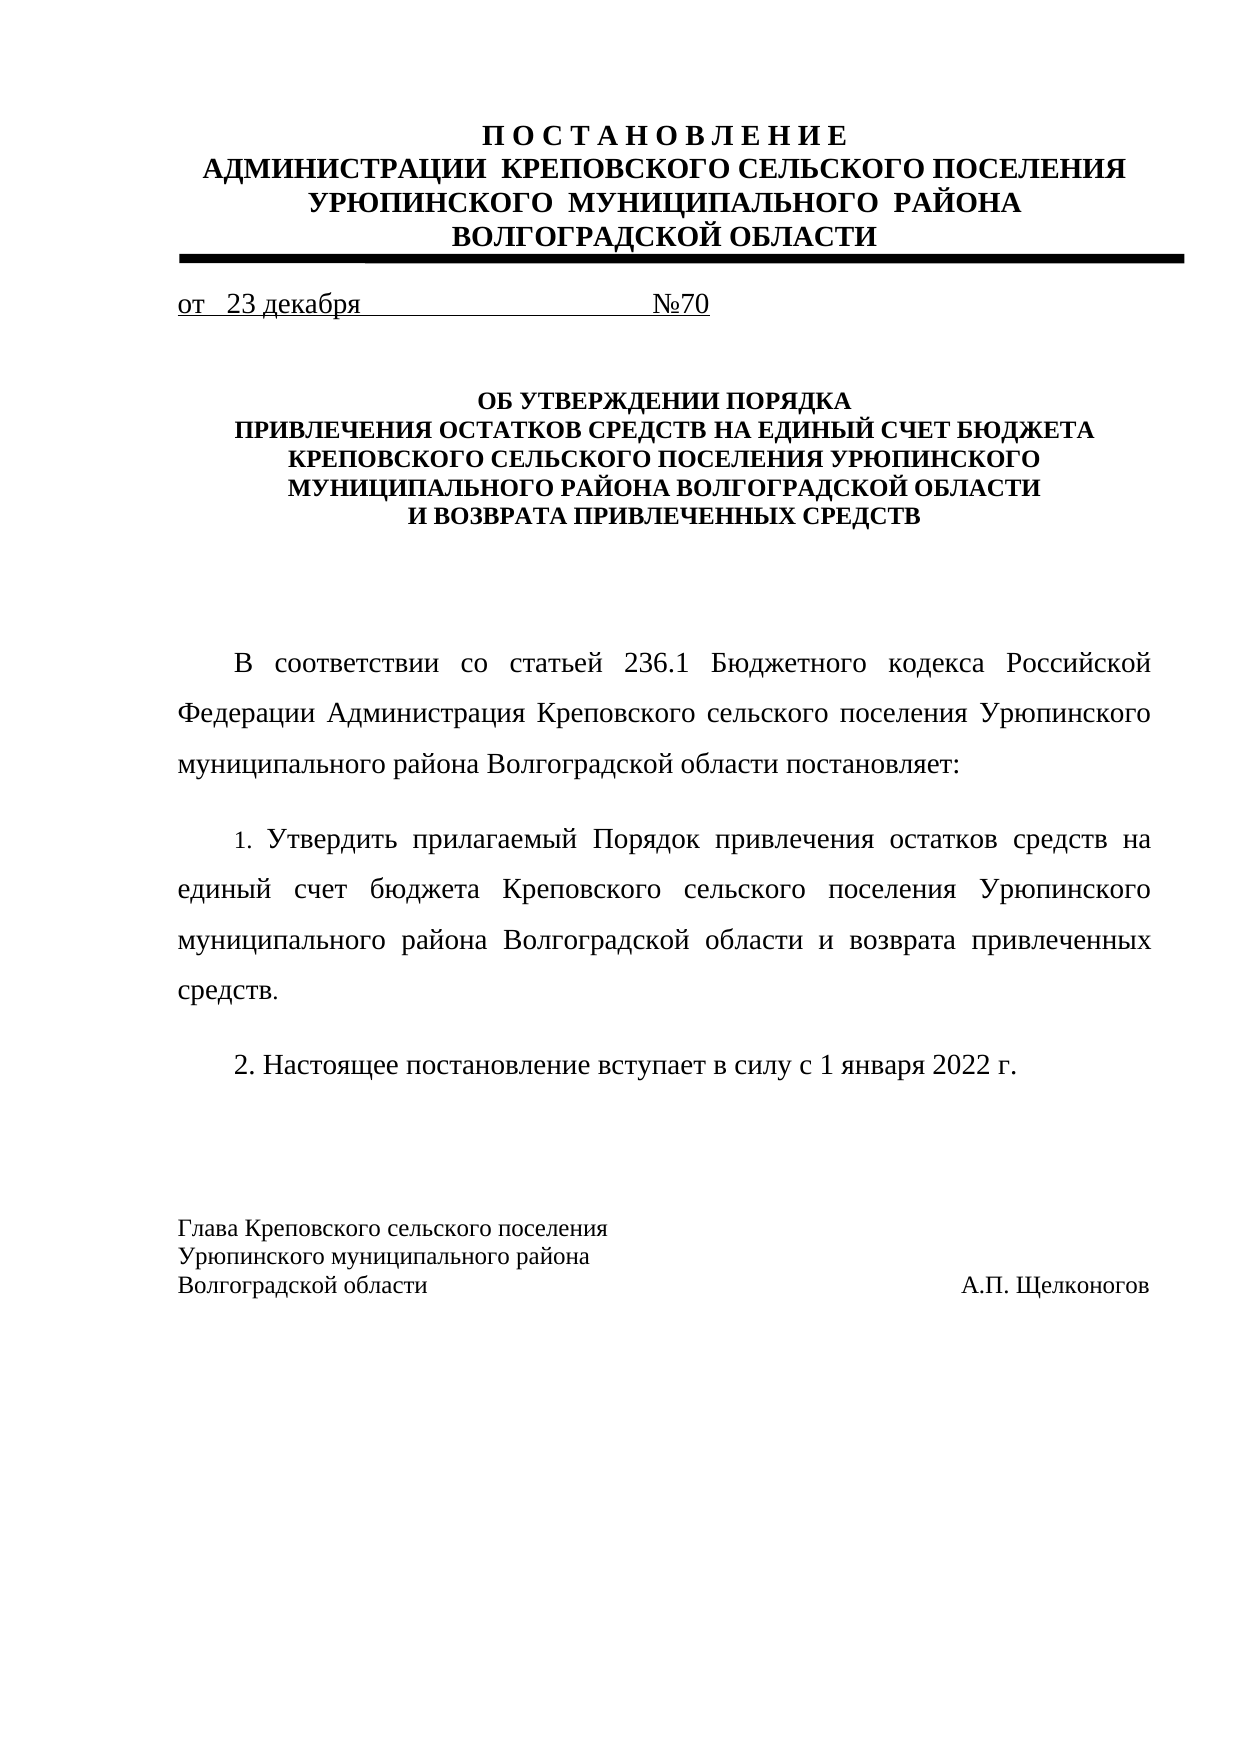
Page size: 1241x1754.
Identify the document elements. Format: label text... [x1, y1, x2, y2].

text УРЮПИНСКОГО МУНИЦИПАЛЬНОГО РАЙОНА [177, 185, 1152, 219]
text ОБ УТВЕРЖДЕНИИ ПОРЯДКА [177, 386, 1152, 415]
table_header А.П. Щелконогов [666, 1213, 1163, 1299]
text АДМИНИСТРАЦИИ КРЕПОВСКОГО СЕЛЬСКОГО ПОСЕЛЕНИЯ [177, 152, 1152, 185]
text В соответствии со статьей 236.1 Бюджетного кодекса Российской Федерации Администрация Креповского сельского поселения Урюпинского муниципального района Волгоградской области постановляет: [177, 645, 1152, 779]
text от 23 декабря №70 [177, 286, 1152, 319]
text ПРИВЛЕЧЕНИЯ ОСТАТКОВ СРЕДСТВ НА ЕДИНЫЙ СЧЕТ БЮДЖЕТА КРЕПОВСКОГО СЕЛЬСКОГО ПОСЕЛЕНИЯ УРЮПИНСКОГО МУНИЦИПАЛЬНОГО РАЙОНА ВОЛГОГРАДСКОЙ ОБЛАСТИ [177, 415, 1152, 501]
text 1. Утвердить прилагаемый Порядок привлечения остатков средств на единый счет бюджета Креповского сельского поселения Урюпинского муниципального района Волгоградской области и возврата привлеченных средств. [177, 821, 1152, 1006]
text 2. Настоящее постановление вступает в силу с 1 января 2022 г. [177, 1047, 1152, 1081]
text ВОЛГОГРАДСКОЙ ОБЛАСТИ [177, 219, 1152, 252]
table_header Глава Креповского сельского поселения Урюпинского муниципального района Волгоградской области [166, 1213, 666, 1299]
text П О С Т А Н О В Л Е Н И Е [177, 118, 1152, 152]
text И ВОЗВРАТА ПРИВЛЕЧЕННЫХ СРЕДСТВ [177, 501, 1152, 530]
